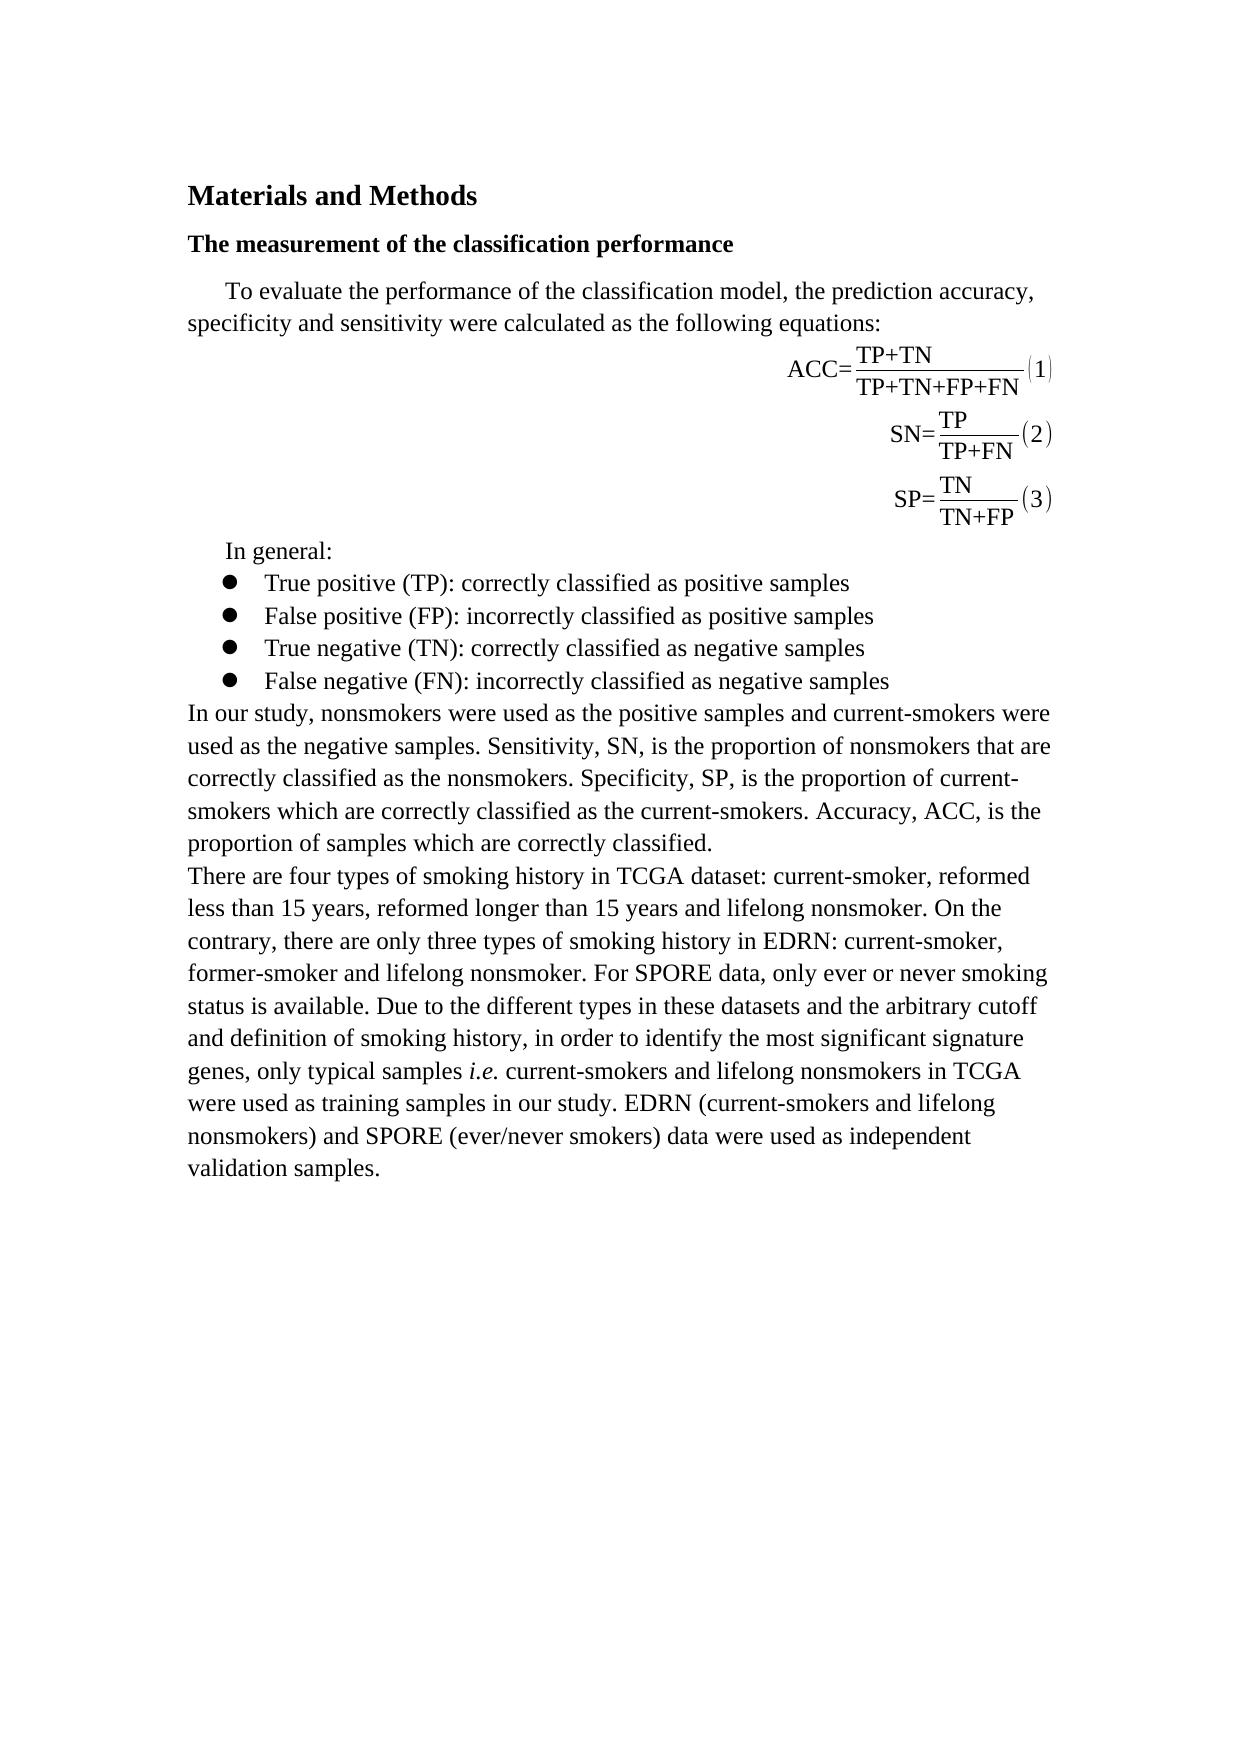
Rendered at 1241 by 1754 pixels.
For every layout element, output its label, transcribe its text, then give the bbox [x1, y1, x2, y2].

text In general: [187, 534, 1053, 566]
list True positive (TP): correctly classified as positive samples [220, 566, 1053, 599]
list False negative (FN): incorrectly classified as negative samples [220, 664, 1053, 696]
text In our study, nonsmokers were used as the positive samples and current-smokers were used as the negative samples. Sensitivity, SN, is the proportion of nonsmokers that are correctly classified as the nonsmokers. Specificity, SP, is the proportion of current-smokers which are correctly classified as the current-smokers. Accuracy, ACC, is the proportion of samples which are correctly classified. [187, 696, 1053, 859]
text There are four types of smoking history in TCGA dataset: current-smoker, reformed less than 15 years, reformed longer than 15 years and lifelong nonsmoker. On the contrary, there are only three types of smoking history in EDRN: current-smoker, former-smoker and lifelong nonsmoker. For SPORE data, only ever or never smoking status is available. Due to the different types in these datasets and the arbitrary cutoff and definition of smoking history, in order to identify the most significant signature genes, only typical samples i.e. current-smokers and lifelong nonsmokers in TCGA were used as training samples in our study. EDRN (current-smokers and lifelong nonsmokers) and SPORE (ever/never smokers) data were used as independent validation samples. [187, 859, 1053, 1184]
list False positive (FP): incorrectly classified as positive samples [220, 599, 1053, 631]
text Materials and Methods [187, 162, 1053, 227]
text To evaluate the performance of the classification model, the prediction accuracy, specificity and sensitivity were calculated as the following equations: [187, 274, 1053, 339]
list True negative (TN): correctly classified as negative samples [220, 631, 1053, 664]
text The measurement of the classification performance [187, 227, 1053, 259]
